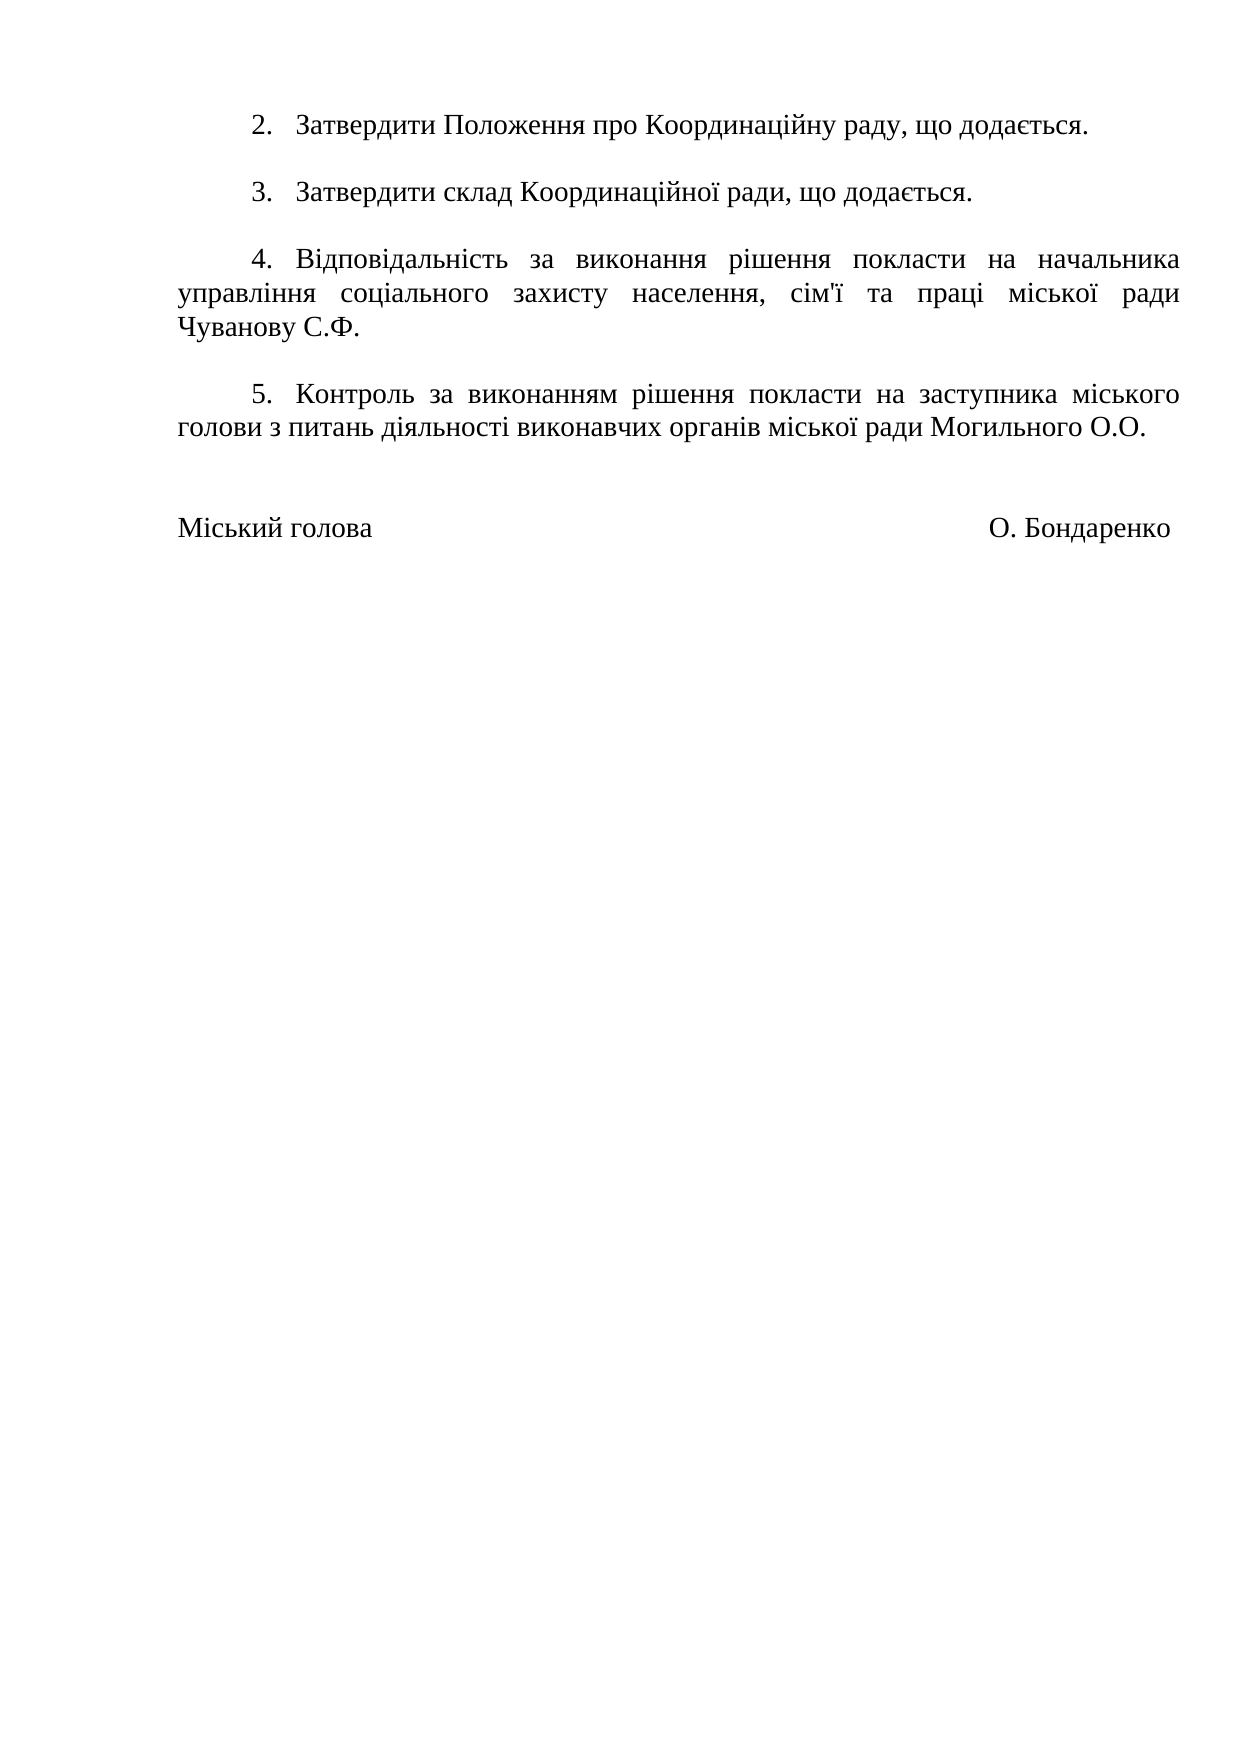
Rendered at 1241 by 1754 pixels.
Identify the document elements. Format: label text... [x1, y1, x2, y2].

text 5. Контроль за виконанням рішення покласти на заступника міського голови з питань діяльності виконавчих органів міської ради Могильного О.О. [177, 376, 1181, 443]
text 2. Затвердити Положення про Координаційну раду, що додається. [177, 107, 1181, 141]
text 3. Затвердити склад Координаційної ради, що додається. [177, 174, 1181, 208]
text 4. Відповідальність за виконання рішення покласти на начальника управління соціального захисту населення, сім'ї та праці міської ради Чуванову С.Ф. [177, 242, 1181, 342]
text Міський голова О. Бондаренко [177, 510, 1181, 543]
